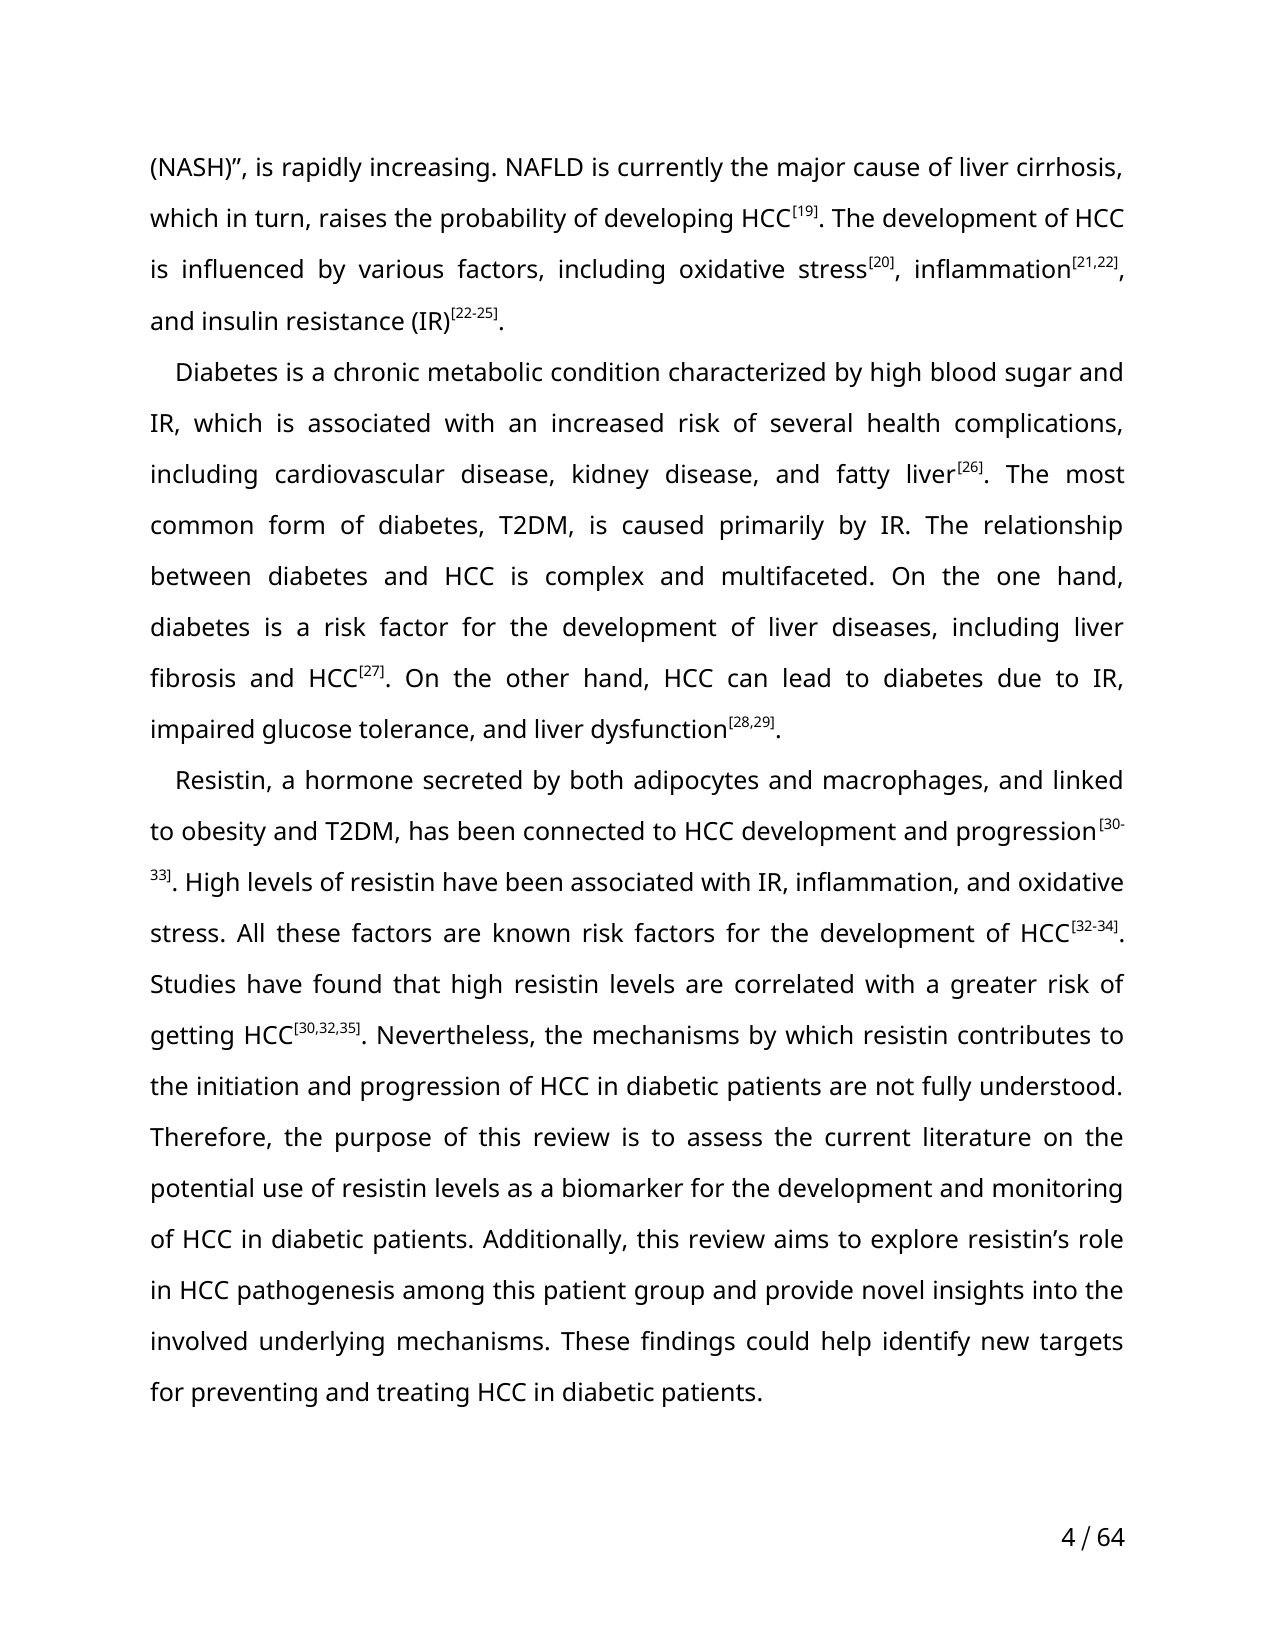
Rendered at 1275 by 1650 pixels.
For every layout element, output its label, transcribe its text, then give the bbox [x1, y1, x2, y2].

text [150, 150, 1125, 337]
text Diabetes is a chronic metabolic condition characterized by high blood sugar and IR, which is associated with an increased risk of several health complications, including cardiovascular disease, kidney disease, and fatty liver[26]. The most common form of diabetes, T2DM, is caused primarily by IR. The relationship between diabetes and HCC is complex and multifaceted. On the one hand, diabetes is a risk factor for the development of liver diseases, including liver fibrosis and HCC[27]. On the other hand, HCC can lead to diabetes due to IR, impaired glucose tolerance, and liver dysfunction[28,29]. [150, 354, 1125, 746]
text Resistin, a hormone secreted by both adipocytes and macrophages, and linked to obesity and T2DM, has been connected to HCC development and progression[30-33]. High levels of resistin have been associated with IR, inflammation, and oxidative stress. All these factors are known risk factors for the development of HCC[32-34]. Studies have found that high resistin levels are correlated with a greater risk of getting HCC[30,32,35]. Nevertheless, the mechanisms by which resistin contributes to the initiation and progression of HCC in diabetic patients are not fully understood. Therefore, the purpose of this review is to assess the current literature on the potential use of resistin levels as a biomarker for the development and monitoring of HCC in diabetic patients. Additionally, this review aims to explore resistin’s role in HCC pathogenesis among this patient group and provide novel insights into the involved underlying mechanisms. These findings could help identify new targets for preventing and treating HCC in diabetic patients. [150, 762, 1125, 1409]
